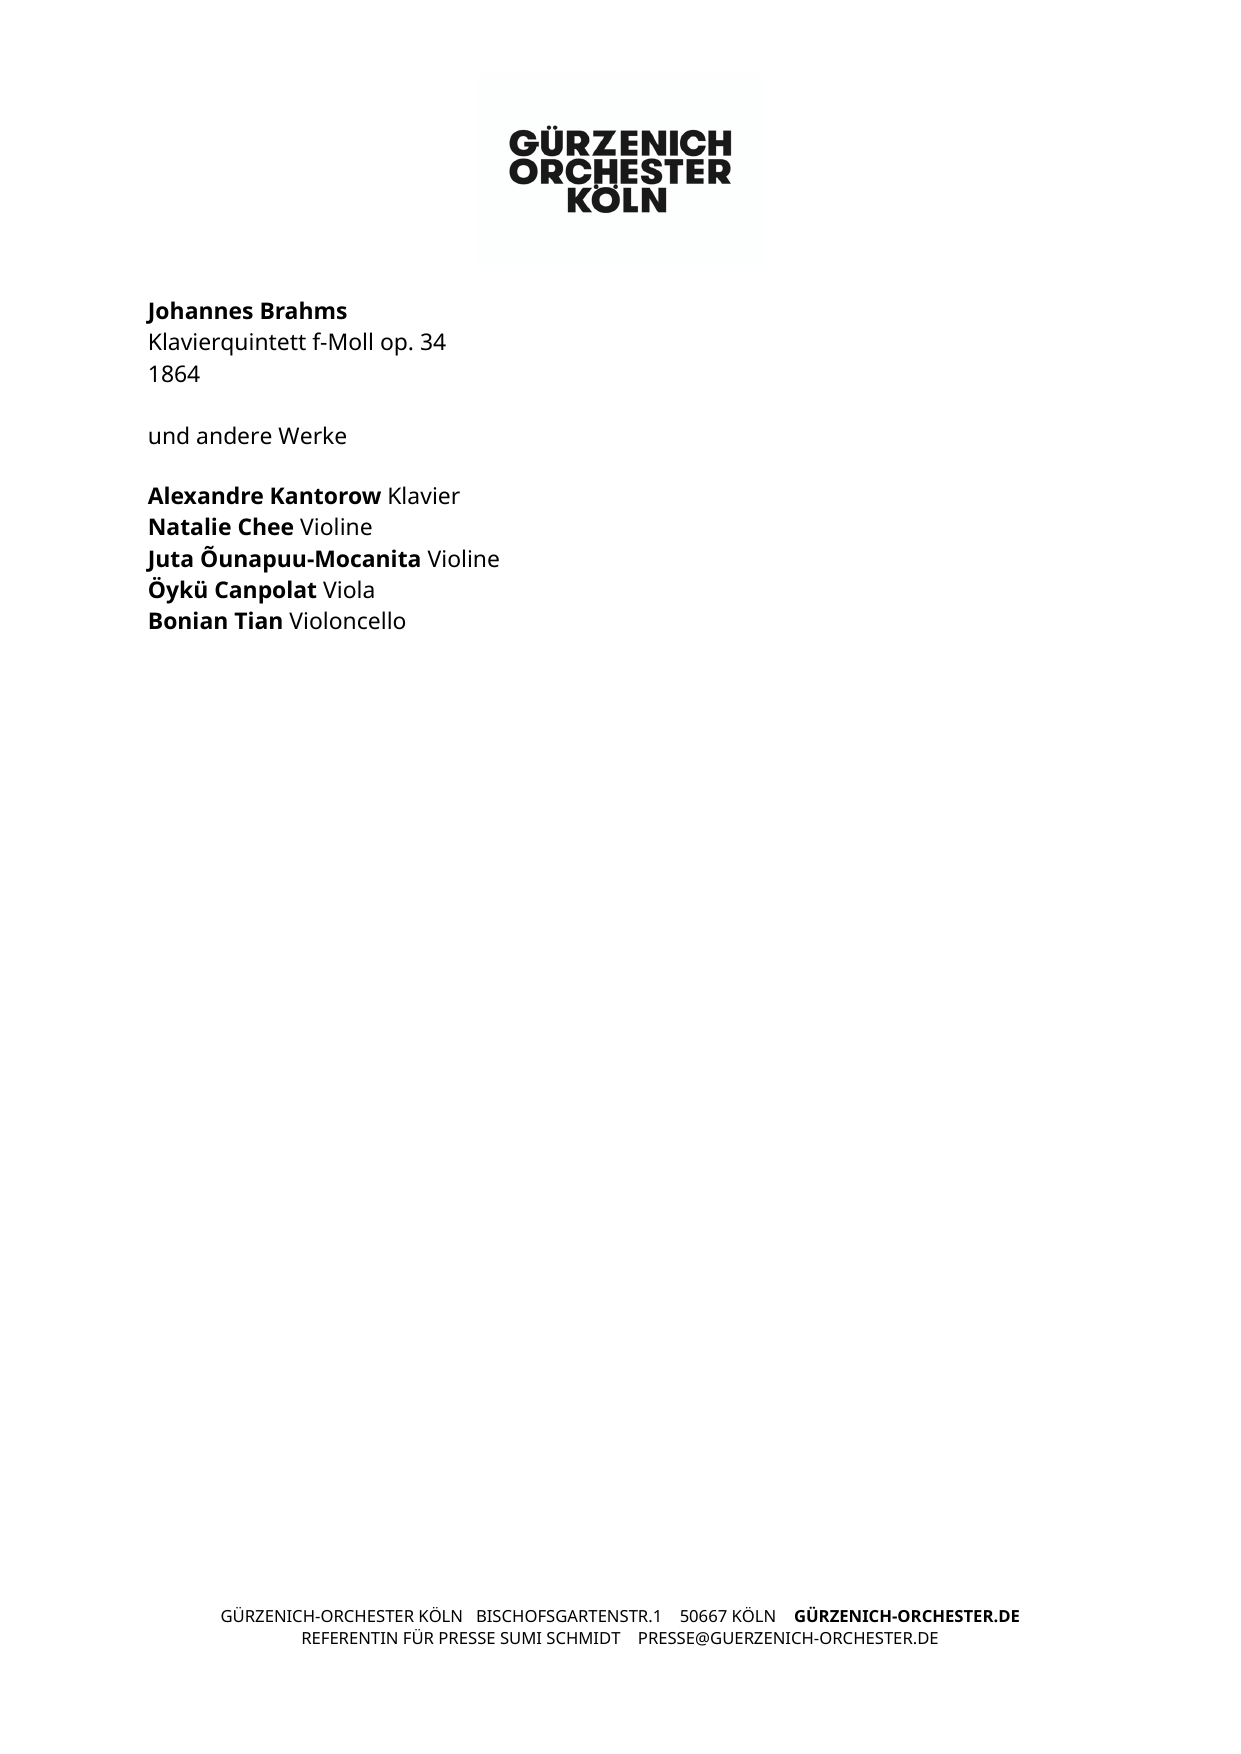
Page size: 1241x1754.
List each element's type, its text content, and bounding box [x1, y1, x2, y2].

text Johannes Brahms Klavierquintett f-Moll op. 34 1864 [148, 295, 1093, 389]
picture [477, 73, 763, 265]
text und andere Werke [148, 389, 1093, 480]
text Alexandre Kantorow Klavier Natalie Chee Violine Juta Õunapuu-Mocanita Violine [148, 480, 1093, 574]
text Bonian Tian Violoncello [148, 605, 1093, 636]
text Öykü Canpolat Viola [148, 574, 1093, 605]
